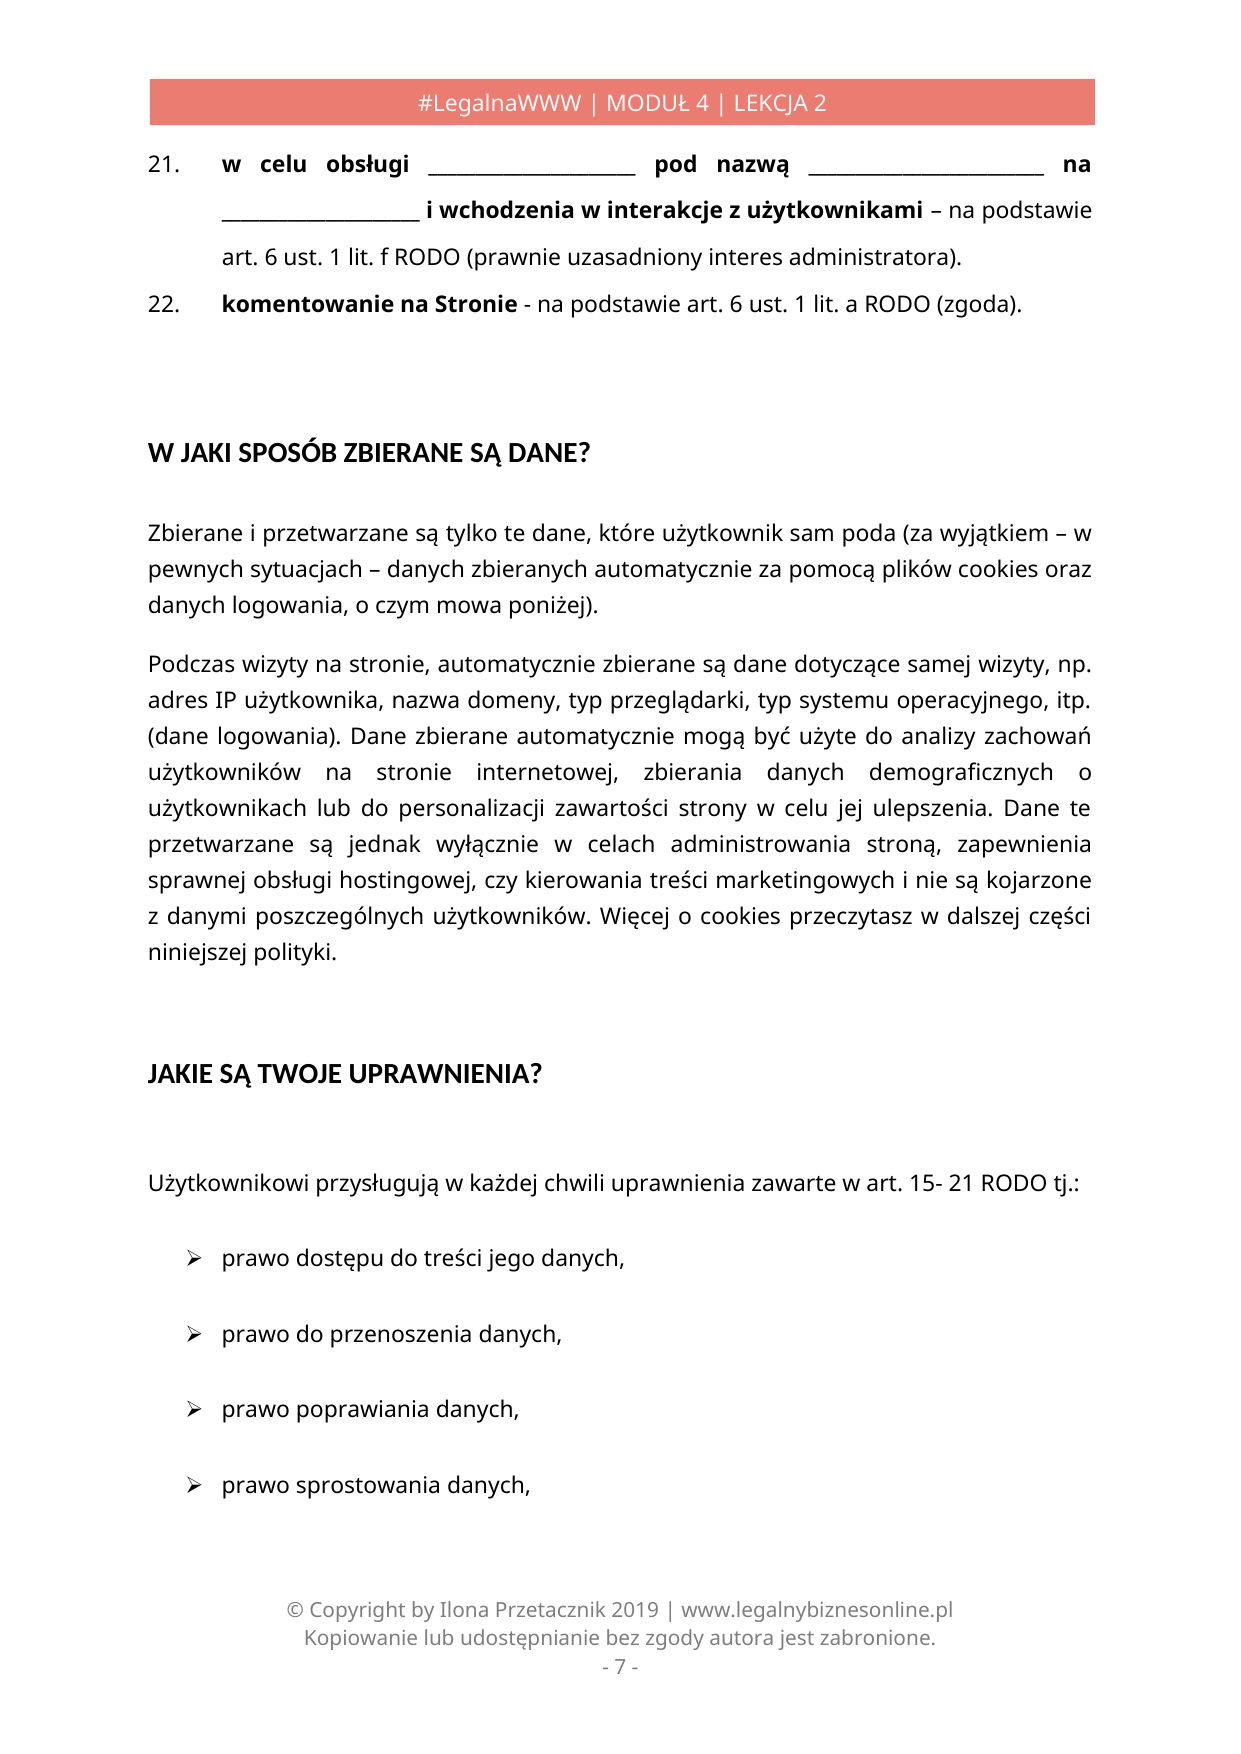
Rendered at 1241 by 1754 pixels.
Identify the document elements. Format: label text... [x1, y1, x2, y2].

list prawo sprostowania danych, [185, 1468, 1093, 1500]
text Podczas wizyty na stronie, automatycznie zbierane są dane dotyczące samej wizyty, np. adres IP użytkownika, nazwa domeny, typ przeglądarki, typ systemu operacyjnego, itp. (dane logowania). Dane zbierane automatycznie mogą być użyte do analizy zachowań użytkowników na stronie internetowej, zbierania danych demograficznych o użytkownikach lub do personalizacji zawartości strony w celu jej ulepszenia. Dane te przetwarzane są jednak wyłącznie w celach administrowania stroną, zapewnienia sprawnej obsługi hostingowej, czy kierowania treści marketingowych i nie są kojarzone z danymi poszczególnych użytkowników. Więcej o cookies przeczytasz w dalszej części niniejszej polityki. [148, 648, 1093, 967]
subtitle JAKIE SĄ TWOJE UPRAWNIENIA? [148, 1055, 1093, 1091]
subtitle W JAKI SPOSÓB ZBIERANE SĄ DANE? [148, 434, 1093, 470]
list w celu obsługi ______________________ pod nazwą _________________________ na _____________________ i wchodzenia w interakcje z użytkownikami – na podstawie art. 6 ust. 1 lit. f RODO (prawnie uzasadniony interes administratora). [148, 148, 1093, 273]
list prawo do przenoszenia danych, [185, 1317, 1093, 1349]
list komentowanie na Stronie - na podstawie art. 6 ust. 1 lit. a RODO (zgoda). [148, 288, 1093, 319]
list prawo poprawiania danych, [185, 1393, 1093, 1424]
text Zbierane i przetwarzane są tylko te dane, które użytkownik sam poda (za wyjątkiem – w pewnych sytuacjach – danych zbieranych automatycznie za pomocą plików cookies oraz danych logowania, o czym mowa poniżej). [148, 517, 1093, 620]
list prawo dostępu do treści jego danych, [185, 1242, 1093, 1273]
text Użytkownikowi przysługują w każdej chwili uprawnienia zawarte w art. 15- 21 RODO tj.: [148, 1166, 1093, 1198]
